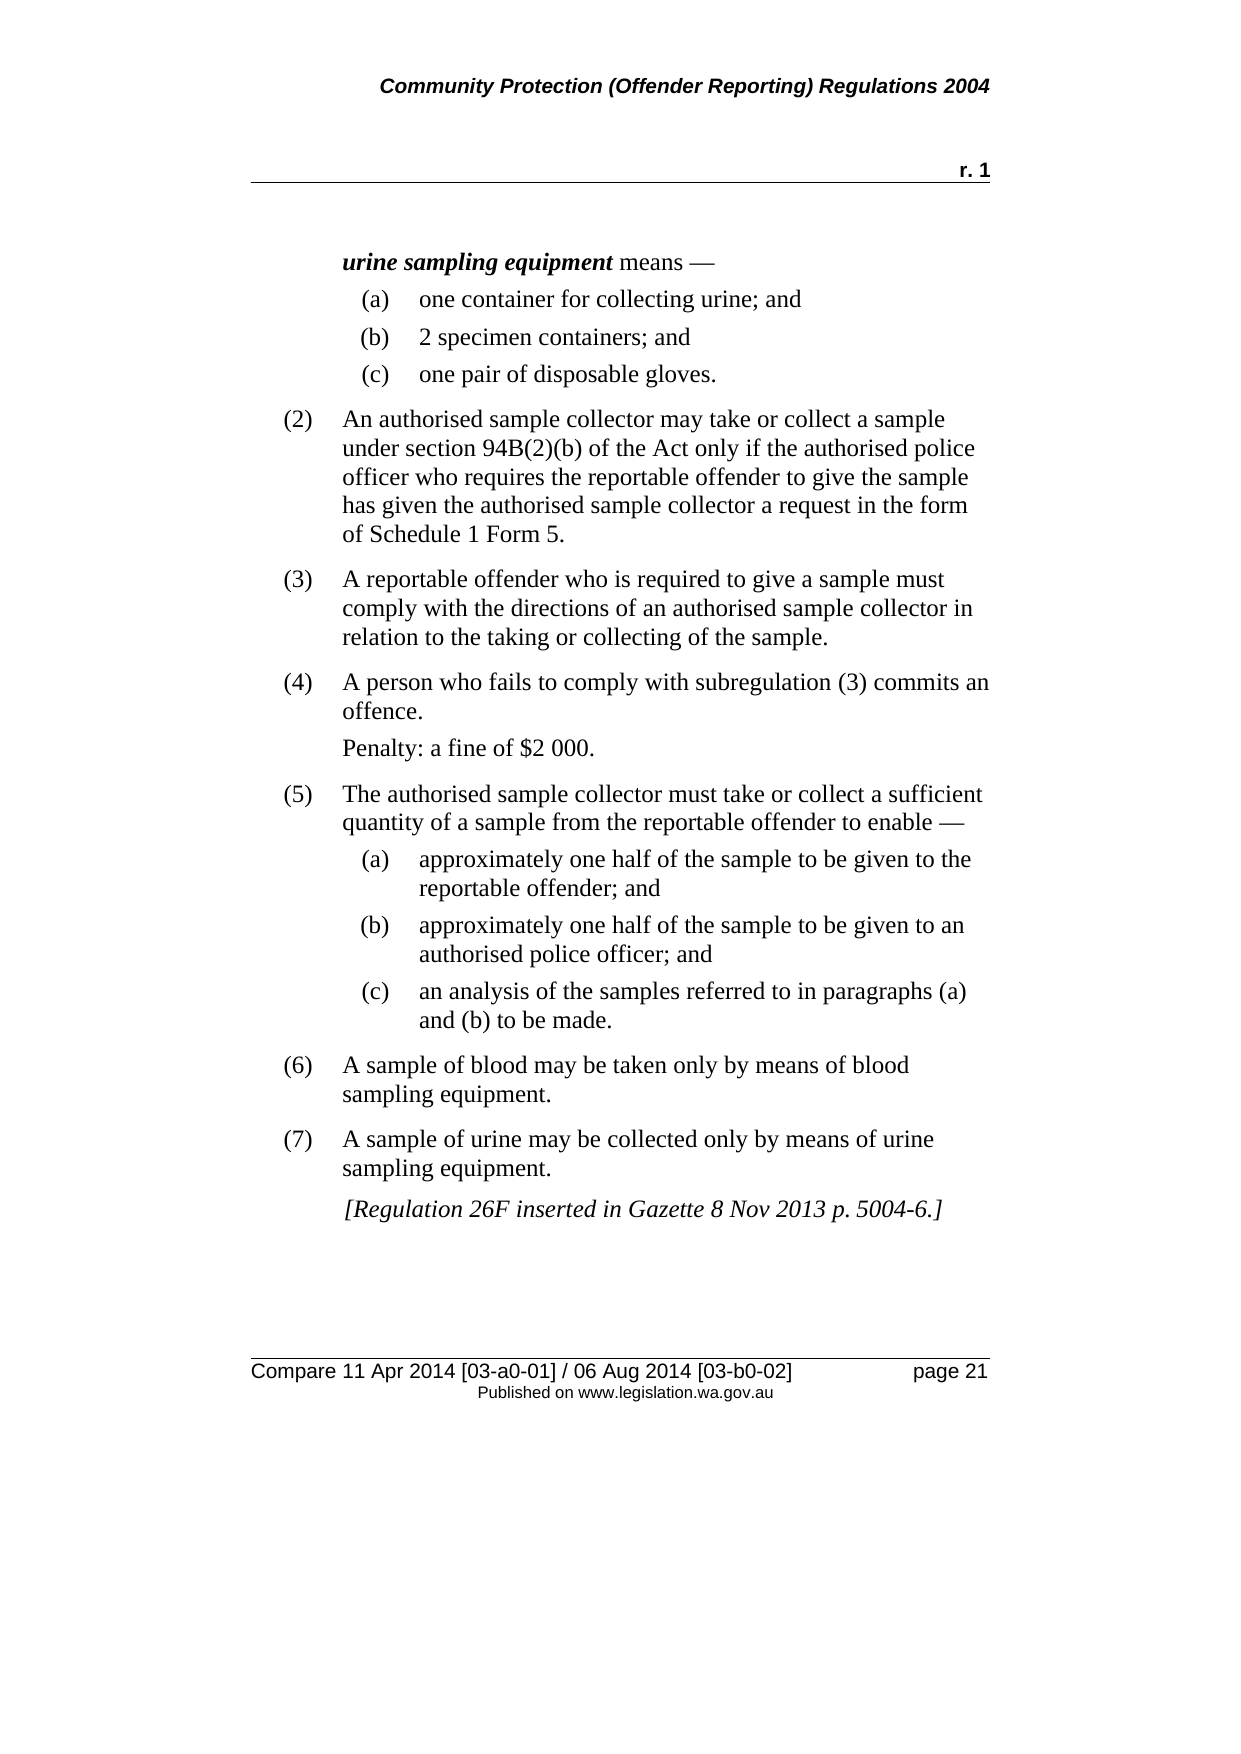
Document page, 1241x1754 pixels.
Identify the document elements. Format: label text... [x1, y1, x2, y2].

text (7) A sample of urine may be collected only by means of urine sampling equipment. [251, 1124, 990, 1182]
text (3) A reportable offender who is required to give a sample must comply with the directions of an authorised sample collector in relation to the taking or collecting of the sample. [251, 564, 990, 651]
text (c) an analysis of the samples referred to in paragraphs (a) and (b) to be made. [251, 976, 990, 1034]
text (a) one container for collecting urine; and [251, 284, 990, 313]
text [Regulation 26F inserted in Gazette 8 Nov 2013 p. 5004-6.] [251, 1194, 990, 1223]
text (6) A sample of blood may be taken only by means of blood sampling equipment. [251, 1050, 990, 1108]
text Penalty: a fine of $2 000. [251, 733, 990, 762]
text urine sampling equipment means — [251, 247, 990, 276]
text (a) approximately one half of the sample to be given to the reportable offender; and [251, 844, 990, 902]
text (c) one pair of disposable gloves. [251, 359, 990, 387]
text (5) The authorised sample collector must take or collect a sufficient quantity of a sample from the reportable offender to enable — [251, 779, 990, 836]
text (4) A person who fails to comply with subregulation (3) commits an offence. [251, 667, 990, 725]
text (b) 2 specimen containers; and [251, 322, 990, 350]
text (2) An authorised sample collector may take or collect a sample under section 94B(2)(b) of the Act only if the authorised police officer who requires the reportable offender to give the sample has given the authorised sample collector a request in the form of Schedule 1 Form 5. [251, 404, 990, 548]
text (b) approximately one half of the sample to be given to an authorised police officer; and [251, 910, 990, 968]
